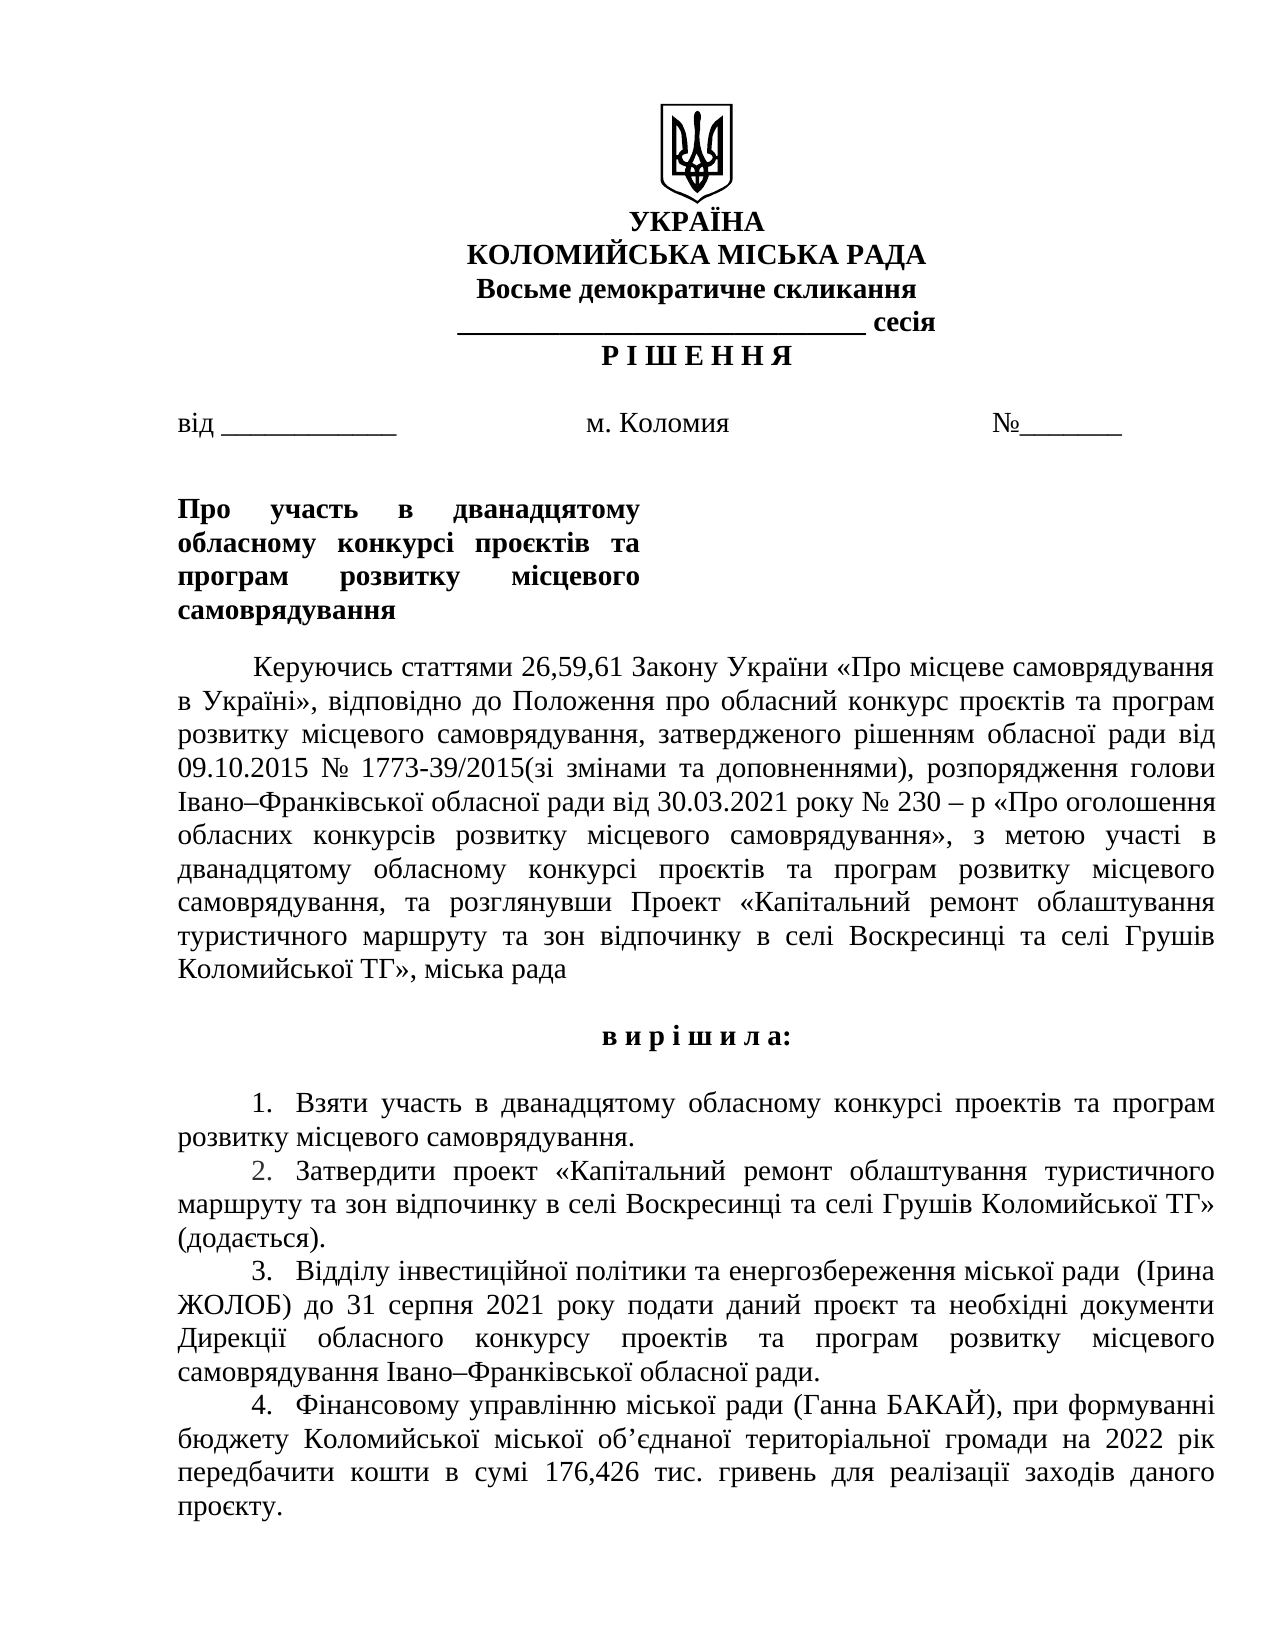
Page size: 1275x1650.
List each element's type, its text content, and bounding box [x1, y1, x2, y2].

text Р І Ш Е Н Н Я [177, 338, 1216, 371]
list Затвердити проект «Капітальний ремонт облаштування туристичного маршруту та зон відпочинку в селі Воскресинці та селі Грушів Коломийської ТГ» (додається). [177, 1153, 1216, 1253]
text Керуючись статтями 26,59,61 Закону України «Про місцеве самоврядування в Україні», відповідно до Положення про обласний конкурс проєктів та програм розвитку місцевого самоврядування, затвердженого рішенням обласної ради від 09.10.2015 № 1773-39/2015(зі змінами та доповненнями), розпорядження голови Івано–Франківської обласної ради від 30.03.2021 року № 230 – р «Про оголошення обласних конкурсів розвитку місцевого самоврядування», з метою участі в дванадцятому обласному конкурсі проєктів та програм розвитку місцевого самоврядування, та розглянувши Проект «Капітальний ремонт облаштування туристичного маршруту та зон відпочинку в селі Воскресинці та селі Грушів Коломийської ТГ», міська рада [177, 649, 1216, 985]
text Про участь в дванадцятому обласному конкурсі проєктів та програм розвитку місцевого самоврядування [177, 491, 640, 625]
text Восьме демократичне скликання [177, 271, 1216, 304]
text УКРАЇНА [177, 204, 1216, 237]
text КОЛОМИЙСЬКА МІСЬКА РАДА [177, 237, 1216, 271]
list Відділу інвестиційної політики та енергозбереження міської ради (Ірина ЖОЛОБ) до 31 серпня 2021 року подати даний проєкт та необхідні документи Дирекції обласного конкурсу проектів та програм розвитку місцевого самоврядування Івано–Франківської обласної ради. [177, 1253, 1216, 1387]
text ____________________________ сесія [177, 304, 1216, 338]
text від ____________ м. Коломия №_______ [177, 405, 1216, 438]
text в и р і ш и л а: [177, 1018, 1216, 1052]
list Фінансовому управлінню міської ради (Ганна БАКАЙ), при формуванні бюджету Коломийської міської об’єднаної територіальної громади на 2022 рік передбачити кошти в сумі 176,426 тис. гривень для реалізації заходів даного проєкту. [177, 1387, 1216, 1522]
list Взяти участь в дванадцятому обласному конкурсі проектів та програм розвитку місцевого самоврядування. [177, 1086, 1216, 1153]
